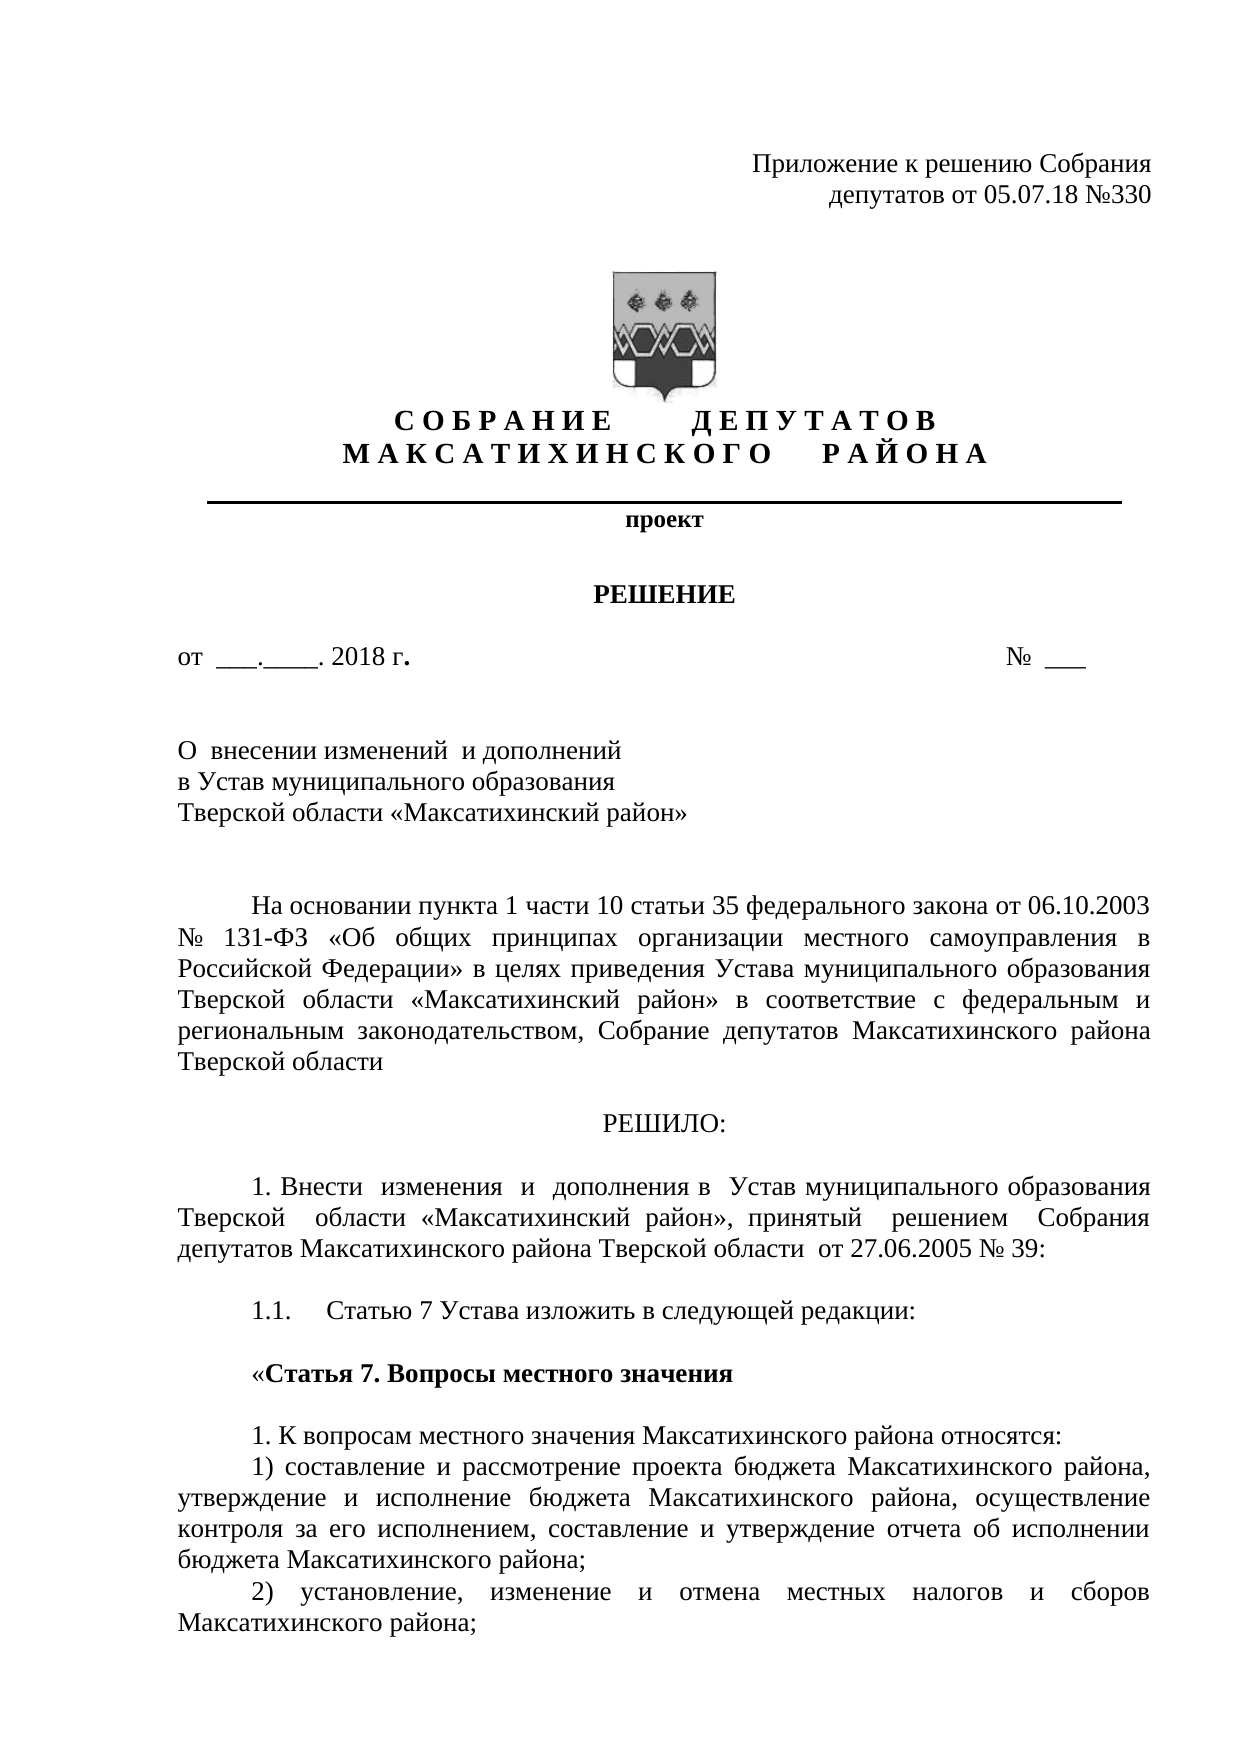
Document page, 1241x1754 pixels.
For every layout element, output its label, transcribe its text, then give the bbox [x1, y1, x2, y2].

text проект [207, 504, 1122, 532]
text 2) установление, изменение и отмена местных налогов и сборов Максатихинского района; [177, 1575, 1152, 1637]
text от ___.____. 2018 г. № ___ [177, 640, 1152, 671]
text «Статья 7. Вопросы местного значения [177, 1357, 1152, 1388]
text РЕШЕНИЕ [177, 578, 1152, 609]
text Приложение к решению Собрания депутатов от 05.07.18 №330 [650, 118, 1152, 209]
text М А К С А Т И Х И Н С К О Г О Р А Й О Н А [207, 436, 1122, 470]
text в Устав муниципального образования [177, 765, 1152, 796]
text Тверской области «Максатихинский район» [177, 796, 1152, 827]
list Статью 7 Устава изложить в следующей редакции: [251, 1294, 1152, 1326]
text На основании пункта 1 части 10 статьи 35 федерального закона от 06.10.2003 № 131-ФЗ «Об общих принципах организации местного самоуправления в Российской Федерации» в целях приведения Устава муниципального образования Тверской области «Максатихинский район» в соответствие с федеральным и региональным законодательством, Собрание депутатов Максатихинского района Тверской области [177, 889, 1152, 1076]
text РЕШИЛО: [177, 1107, 1152, 1139]
text 1. Внести изменения и дополнения в Устав муниципального образования Тверской области «Максатихинский район», принятый решением Собрания депутатов Максатихинского района Тверской области от 27.06.2005 № 39: [177, 1170, 1152, 1263]
text 1) составление и рассмотрение проекта бюджета Максатихинского района, утверждение и исполнение бюджета Максатихинского района, осуществление контроля за его исполнением, составление и утверждение отчета об исполнении бюджета Максатихинского района; [177, 1450, 1152, 1575]
text 1. К вопросам местного значения Максатихинского района относятся: [177, 1419, 1152, 1450]
picture [612, 271, 717, 403]
text О внесении изменений и дополнений [177, 734, 1152, 765]
text С О Б Р А Н И Е Д Е П У Т А Т О В [207, 403, 1122, 436]
